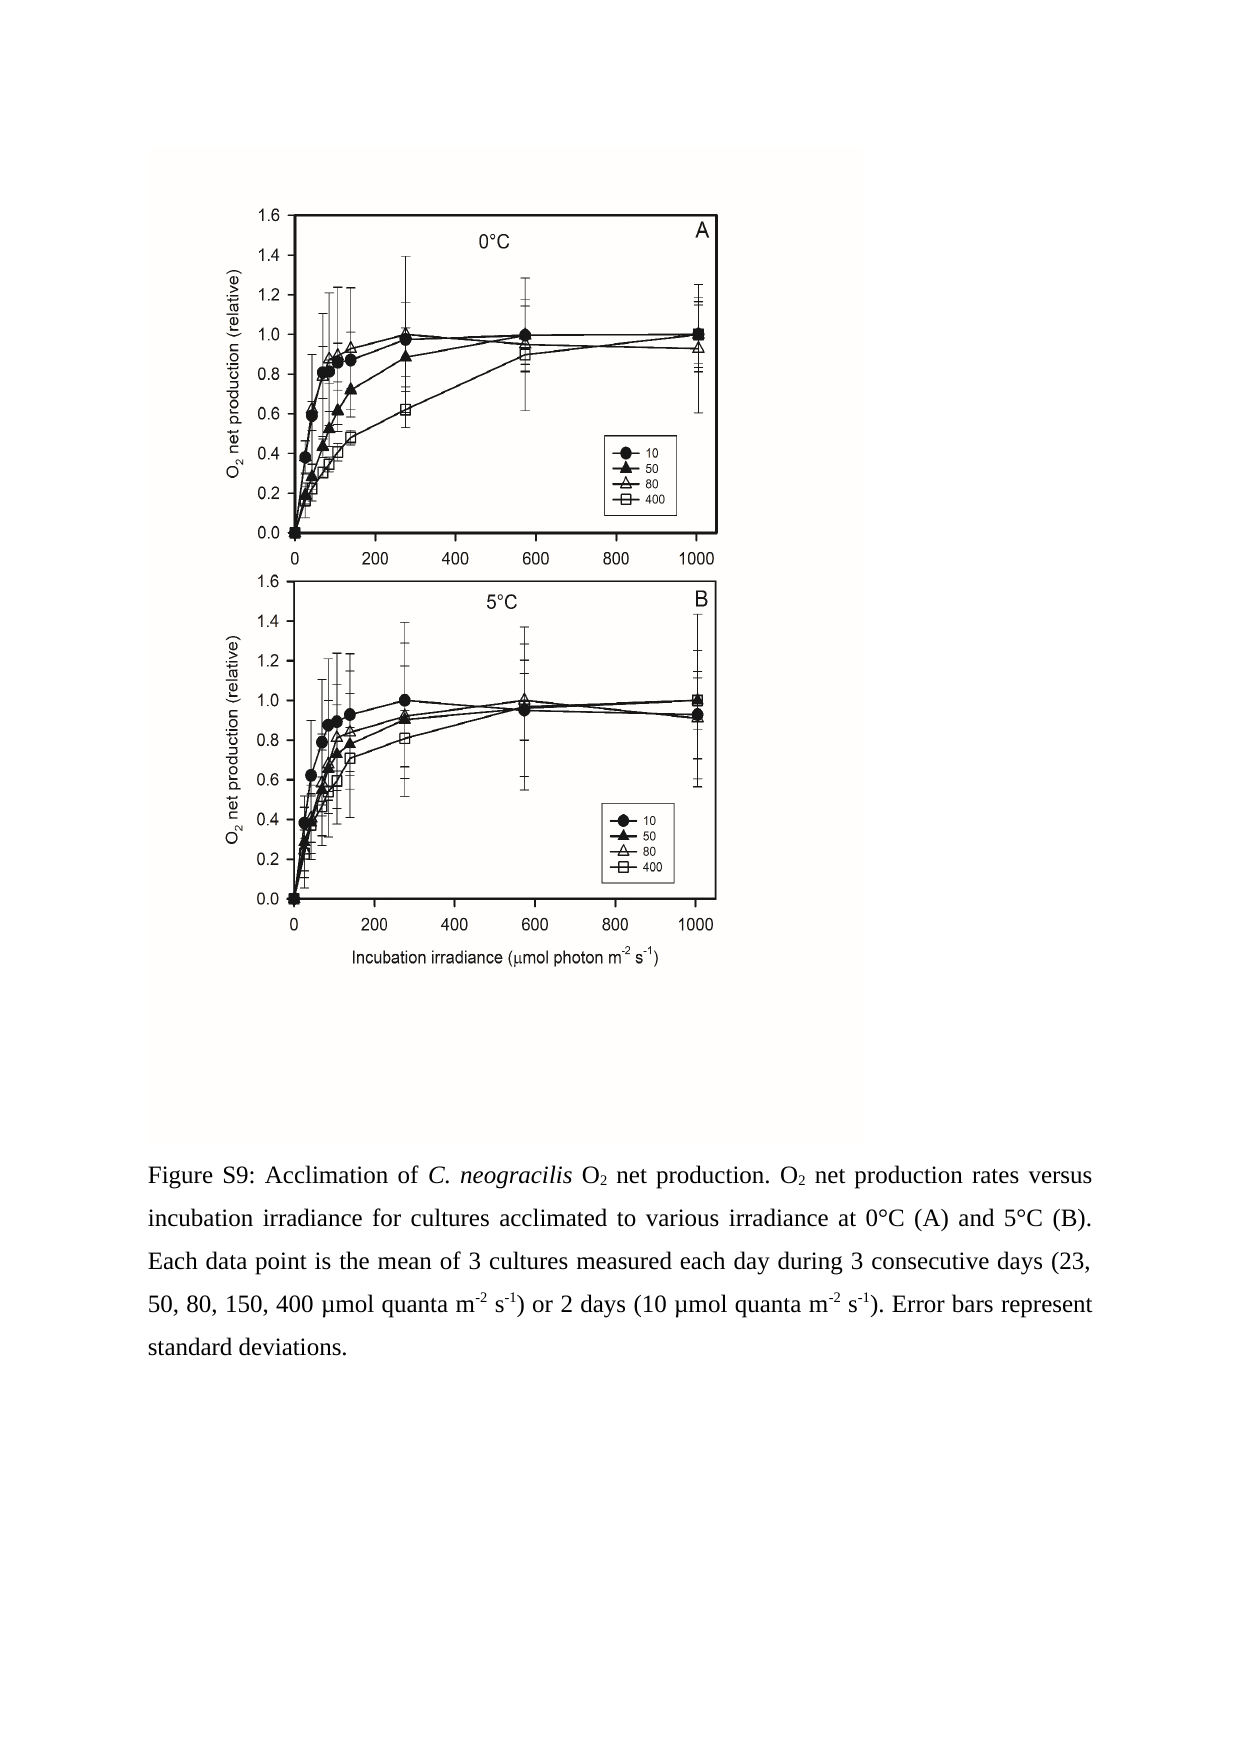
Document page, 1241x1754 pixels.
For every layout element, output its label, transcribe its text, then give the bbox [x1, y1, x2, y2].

text Figure S9: Acclimation of C. neogracilis O2 net production. O2 net production rates versus incubation irradiance for cultures acclimated to various irradiance at 0°C (A) and 5°C (B). Each data point is the mean of 3 cultures measured each day during 3 consecutive days (23, 50, 80, 150, 400 µmol quanta m-2 s-1) or 2 days (10 µmol quanta m-2 s-1). Error bars represent standard deviations. [148, 1160, 1093, 1361]
picture [147, 147, 864, 1145]
